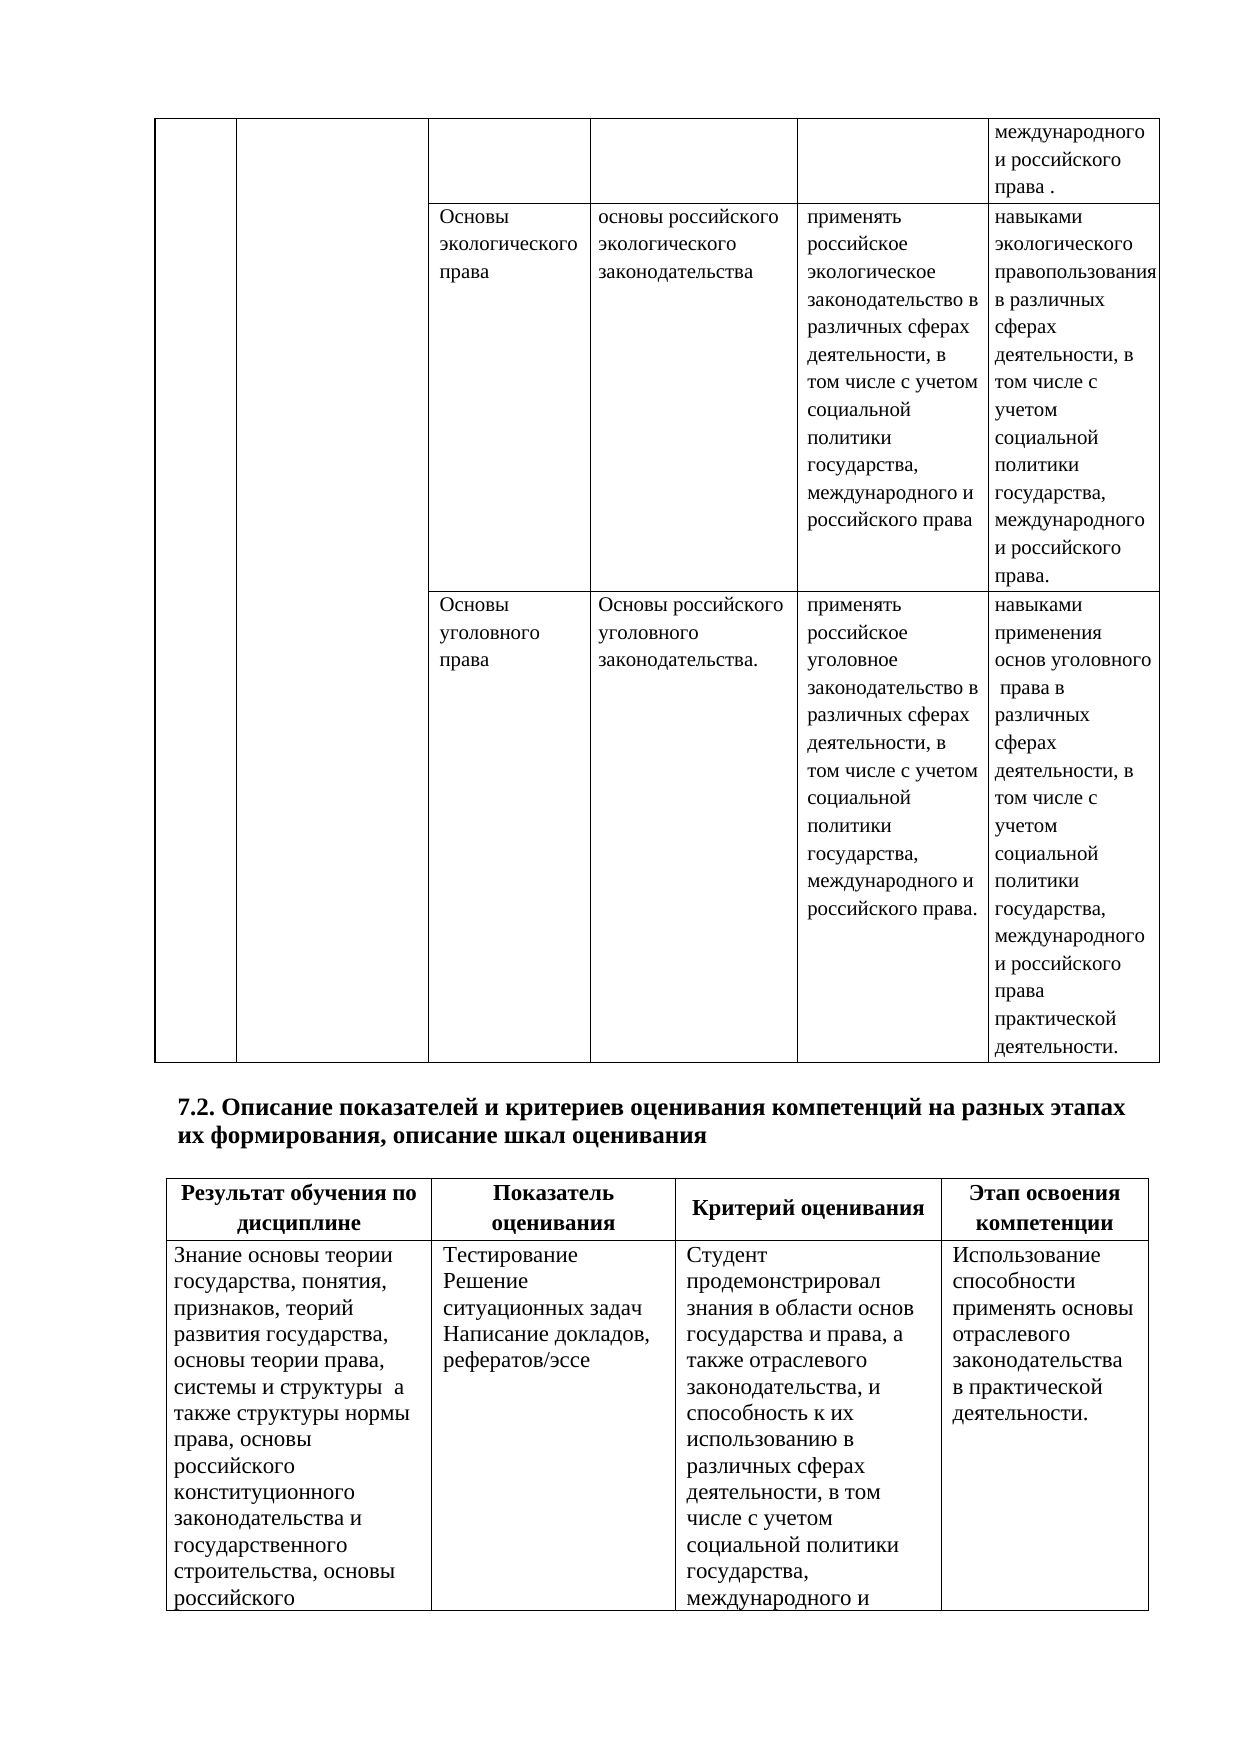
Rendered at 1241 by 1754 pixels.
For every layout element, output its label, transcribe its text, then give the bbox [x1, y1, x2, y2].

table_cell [942, 1241, 1148, 1610]
table_header Этап освоения компетенции [942, 1179, 1148, 1240]
table_header Критерий оценивания [676, 1179, 941, 1240]
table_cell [432, 1241, 675, 1610]
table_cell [167, 1241, 431, 1610]
table_cell Основы экологического права [429, 204, 590, 591]
table_cell навыками экологического правопользования в различных сферах деятельности, в том числе с учетом социальной политики государства, международного и российского права. [989, 204, 1159, 591]
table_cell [676, 1241, 941, 1610]
table_header Показатель оценивания [432, 1179, 675, 1240]
text 7.2. Описание показателей и критериев оценивания компетенций на разных этапах их формирования, описание шкал оценивания [177, 1092, 1152, 1149]
table_cell Основы уголовного права [429, 592, 590, 1062]
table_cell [591, 119, 797, 203]
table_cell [989, 119, 1159, 203]
table_cell навыками применения основ уголовного права в различных сферах деятельности, в том числе с учетом социальной политики государства, международного и российского права практической деятельности. [989, 592, 1159, 1062]
table_header Результат обучения по дисциплине [167, 1179, 431, 1240]
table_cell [798, 119, 988, 203]
table_cell применять российское уголовное законодательство в различных сферах деятельности, в том числе с учетом социальной политики государства, международного и российского права. [798, 592, 988, 1062]
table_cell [429, 119, 590, 203]
table_cell Основы российского уголовного законодательства. [591, 592, 797, 1062]
table_cell основы российского экологического законодательства [591, 204, 797, 591]
table_cell применять российское экологическое законодательство в различных сферах деятельности, в том числе с учетом социальной политики государства, международного и российского права [798, 204, 988, 591]
